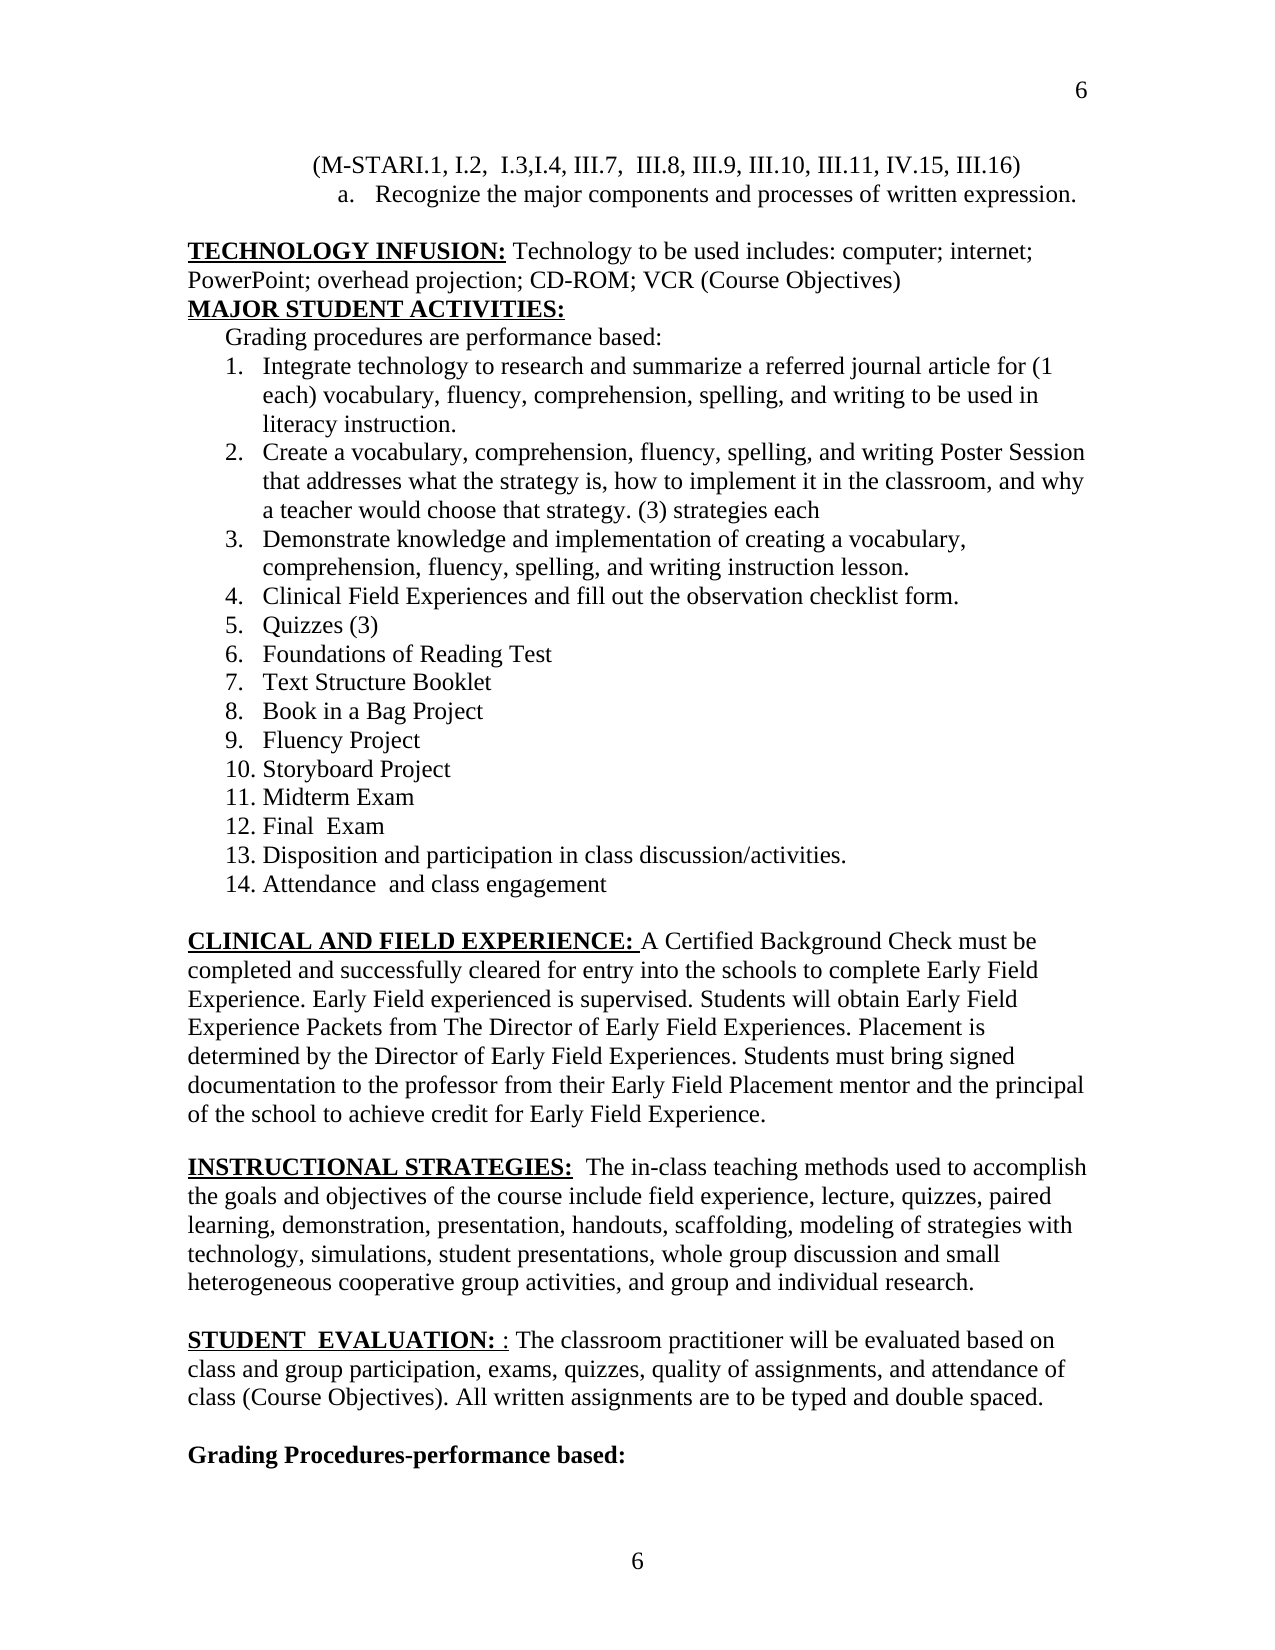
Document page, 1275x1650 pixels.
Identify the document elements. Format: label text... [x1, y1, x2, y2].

list Create a vocabulary, comprehension, fluency, spelling, and writing Poster Session that addresses what the strategy is, how to implement it in the classroom, and why a teacher would choose that strategy. (3) strategies each [225, 437, 1087, 524]
list Demonstrate knowledge and implementation of creating a vocabulary, comprehension, fluency, spelling, and writing instruction lesson. [225, 524, 1087, 581]
list Integrate technology to research and summarize a referred journal article for (1 each) vocabulary, fluency, comprehension, spelling, and writing to be used in literacy instruction. [225, 351, 1087, 437]
list Attendance and class engagement [225, 869, 1087, 897]
text TECHNOLOGY INFUSION: Technology to be used includes: computer; internet; PowerPoint; overhead projection; CD-ROM; VCR (Course Objectives) [187, 236, 1087, 294]
list Quizzes (3) [225, 610, 1087, 639]
title STUDENT EVALUATION: : The classroom practitioner will be evaluated based on class and group participation, exams, quizzes, quality of assignments, and attendance of class (Course Objectives). All written assignments are to be typed and double spaced. [187, 1325, 1087, 1411]
list Text Structure Booklet [225, 667, 1087, 696]
list Recognize the major components and processes of written expression. [337, 179, 1087, 207]
list Foundations of Reading Test [225, 639, 1087, 667]
text CLINICAL AND FIELD EXPERIENCE: A Certified Background Check must be completed and successfully cleared for entry into the schools to complete Early Field Experience. Early Field experienced is supervised. Students will obtain Early Field Experience Packets from The Director of Early Field Experiences. Placement is determined by the Director of Early Field Experiences. Students must bring signed documentation to the professor from their Early Field Placement mentor and the principal of the school to achieve credit for Early Field Experience. [187, 926, 1087, 1127]
list Book in a Bag Project [225, 696, 1087, 725]
text MAJOR STUDENT ACTIVITIES: [187, 294, 1087, 322]
list (M-STARI.1, I.2, I.3,I.4, III.7, III.8, III.9, III.10, III.11, IV.15, III.16) [262, 150, 1087, 179]
list Clinical Field Experiences and fill out the observation checklist form. [225, 581, 1087, 610]
text Grading Procedures-performance based: [187, 1440, 1087, 1469]
list Storyboard Project [225, 754, 1087, 782]
list Final Exam [225, 811, 1087, 840]
list Disposition and participation in class discussion/activities. [225, 840, 1087, 869]
list Fluency Project [225, 725, 1087, 754]
list Midterm Exam [225, 782, 1087, 811]
text Grading procedures are performance based: [187, 322, 1087, 351]
text INSTRUCTIONAL STRATEGIES: The in-class teaching methods used to accomplish the goals and objectives of the course include field experience, lecture, quizzes, paired learning, demonstration, presentation, handouts, scaffolding, modeling of strategies with technology, simulations, student presentations, whole group discussion and small heterogeneous cooperative group activities, and group and individual research. [187, 1152, 1087, 1296]
